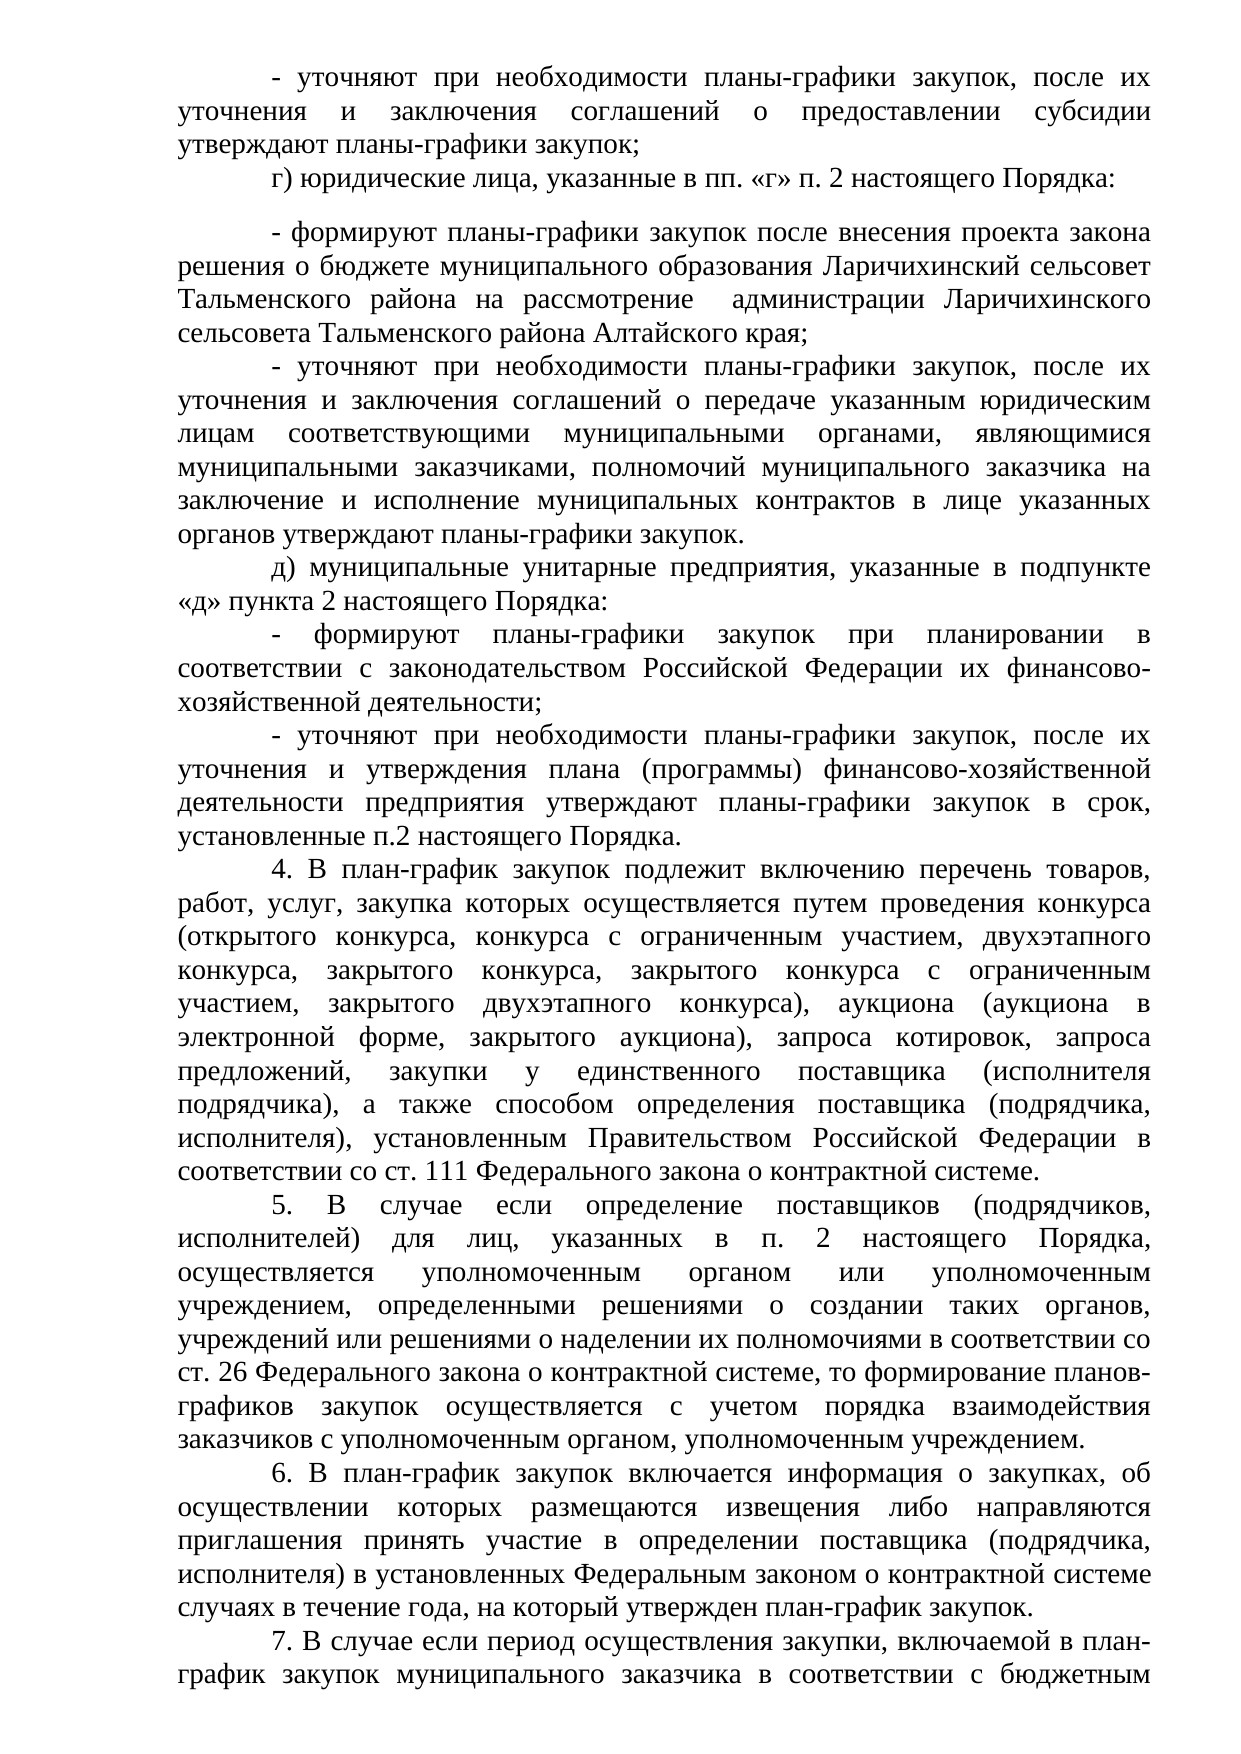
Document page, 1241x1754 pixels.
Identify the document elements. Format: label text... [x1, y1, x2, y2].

text - формируют планы-графики закупок после внесения проекта закона решения о бюджете муниципального образования Ларичихинский сельсовет Тальменского района на рассмотрение администрации Ларичихинского сельсовета Тальменского района Алтайского края; [177, 214, 1152, 348]
text 6. В план-график закупок включается информация о закупках, об осуществлении которых размещаются извещения либо направляются приглашения принять участие в определении поставщика (подрядчика, исполнителя) в установленных Федеральным законом о контрактной системе случаях в течение года, на который утвержден план-график закупок. [177, 1455, 1152, 1623]
text д) муниципальные унитарные предприятия, указанные в подпункте «д» пункта 2 настоящего Порядка: [177, 549, 1152, 617]
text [177, 1623, 1152, 1690]
text г) юридические лица, указанные в пп. «г» п. 2 настоящего Порядка: [177, 160, 1152, 193]
text 4. В план-график закупок подлежит включению перечень товаров, работ, услуг, закупка которых осуществляется путем проведения конкурса (открытого конкурса, конкурса с ограниченным участием, двухэтапного конкурса, закрытого конкурса, закрытого конкурса с ограниченным участием, закрытого двухэтапного конкурса), аукциона (аукциона в электронной форме, закрытого аукциона), запроса котировок, запроса предложений, закупки у единственного поставщика (исполнителя подрядчика), а также способом определения поставщика (подрядчика, исполнителя), установленным Правительством Российской Федерации в соответствии со ст. 111 Федерального закона о контрактной системе. [177, 851, 1152, 1187]
text - формируют планы-графики закупок при планировании в соответствии с законодательством Российской Федерации их финансово-хозяйственной деятельности; [177, 617, 1152, 717]
text - уточняют при необходимости планы-графики закупок, после их уточнения и заключения соглашений о предоставлении субсидии утверждают планы-графики закупок; [177, 59, 1152, 160]
text - уточняют при необходимости планы-графики закупок, после их уточнения и утверждения плана (программы) финансово-хозяйственной деятельности предприятия утверждают планы-графики закупок в срок, установленные п.2 настоящего Порядка. [177, 717, 1152, 851]
text 5. В случае если определение поставщиков (подрядчиков, исполнителей) для лиц, указанных в п. 2 настоящего Порядка, осуществляется уполномоченным органом или уполномоченным учреждением, определенными решениями о создании таких органов, учреждений или решениями о наделении их полномочиями в соответствии со ст. 26 Федерального закона о контрактной системе, то формирование планов-графиков закупок осуществляется с учетом порядка взаимодействия заказчиков с уполномоченным органом, уполномоченным учреждением. [177, 1187, 1152, 1455]
text - уточняют при необходимости планы-графики закупок, после их уточнения и заключения соглашений о передаче указанным юридическим лицам соответствующими муниципальными органами, являющимися муниципальными заказчиками, полномочий муниципального заказчика на заключение и исполнение муниципальных контрактов в лице указанных органов утверждают планы-графики закупок. [177, 348, 1152, 549]
